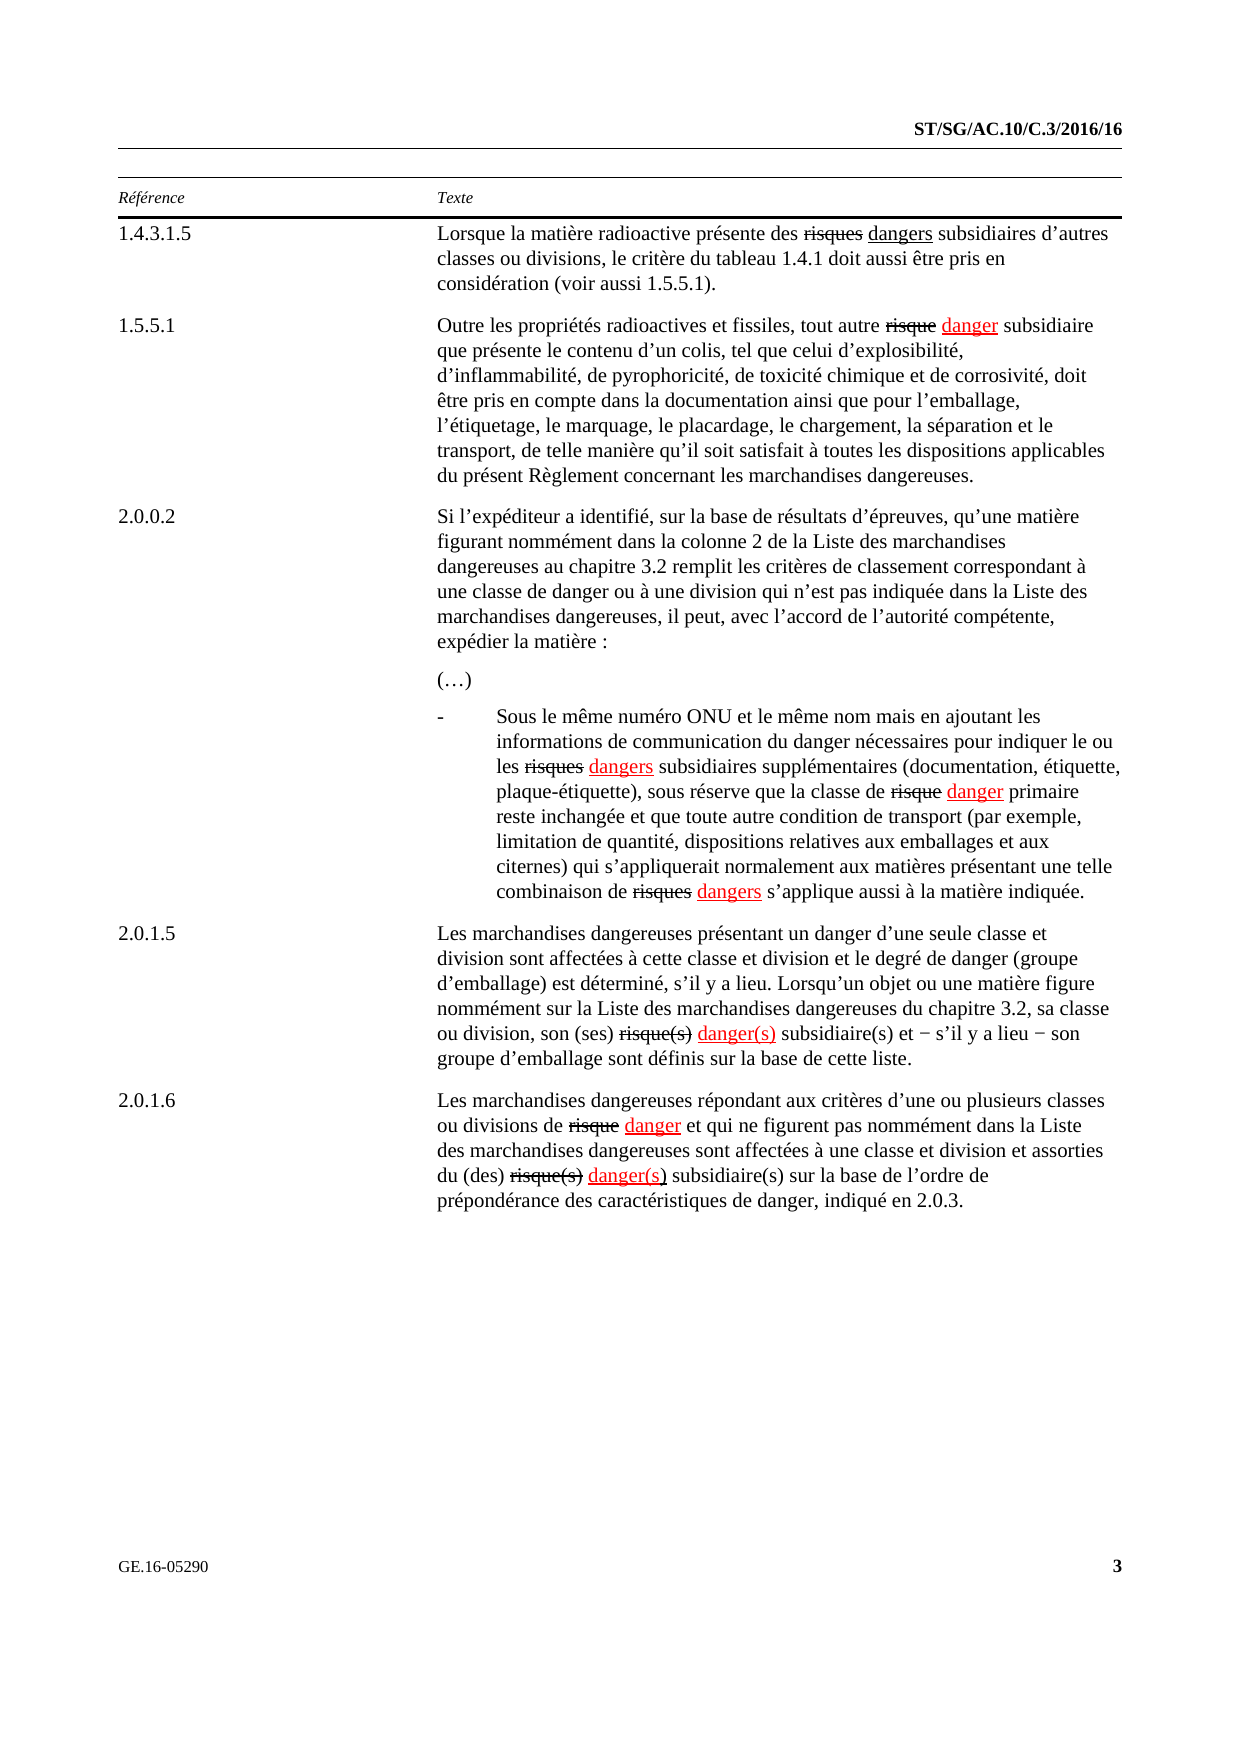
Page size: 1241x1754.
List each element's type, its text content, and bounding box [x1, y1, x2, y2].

table_cell 2.0.1.5 [118, 916, 437, 1082]
table_cell Lorsque la matière radioactive présente des risques dangers subsidiaires d’autres classes ou divisions, le critère du tableau 1.4.1 doit aussi être pris en considération (voir aussi 1.5.5.1). [437, 219, 1122, 307]
table_cell 2.0.0.2 [118, 499, 437, 916]
table_cell Outre les propriétés radioactives et fissiles, tout autre risque danger subsidiaire que présente le contenu d’un colis, tel que celui d’explosibilité, d’inflammabilité, de pyrophoricité, de toxicité chimique et de corrosivité, doit être pris en compte dans la documentation ainsi que pour l’emballage, l’étiquetage, le marquage, le placardage, le chargement, la séparation et le transport, de telle manière qu’il soit satisfait à toutes les dispositions applicables du présent Règlement concernant les marchandises dangereuses. [437, 308, 1122, 499]
table_cell Les marchandises dangereuses présentant un danger d’une seule classe et division sont affectées à cette classe et division et le degré de danger (groupe d’emballage) est déterminé, s’il y a lieu. Lorsqu’un objet ou une matière figure nommément sur la Liste des marchandises dangereuses du chapitre 3.2, sa classe ou division, son (ses) risque(s) danger(s) subsidiaire(s) et − s’il y a lieu − son groupe d’emballage sont définis sur la base de cette liste. [437, 916, 1122, 1082]
table_cell Les marchandises dangereuses répondant aux critères d’une ou plusieurs classes ou divisions de risque danger et qui ne figurent pas nommément dans la Liste des marchandises dangereuses sont affectées à une classe et division et assorties du (des) risque(s) danger(s) subsidiaire(s) sur la base de l’ordre de prépondérance des caractéristiques de danger, indiqué en 2.0.3. [437, 1083, 1122, 1224]
table_header Texte [437, 178, 1122, 216]
table_header Référence [118, 178, 437, 216]
table_cell Si l’expéditeur a identifié, sur la base de résultats d’épreuves, qu’une matière figurant nommément dans la colonne 2 de la Liste des marchandises dangereuses au chapitre 3.2 remplit les critères de classement correspondant à une classe de danger ou à une division qui n’est pas indiquée dans la Liste des marchandises dangereuses, il peut, avec l’accord de l’autorité compétente, expédier la matière : (…) - Sous le même numéro ONU et le même nom mais en ajoutant les informations de communication du danger nécessaires pour indiquer le ou les risques dangers subsidiaires supplémentaires (documentation, étiquette, plaque-étiquette), sous réserve que la classe de risque danger primaire reste inchangée et que toute autre condition de transport (par exemple, limitation de quantité, dispositions relatives aux emballages et aux citernes) qui s’appliquerait normalement aux matières présentant une telle combinaison de risques dangers s’applique aussi à la matière indiquée. [437, 499, 1122, 916]
table_cell 1.4.3.1.5 [118, 219, 437, 307]
table_cell 2.0.1.6 [118, 1083, 437, 1224]
table_cell 1.5.5.1 [118, 308, 437, 499]
